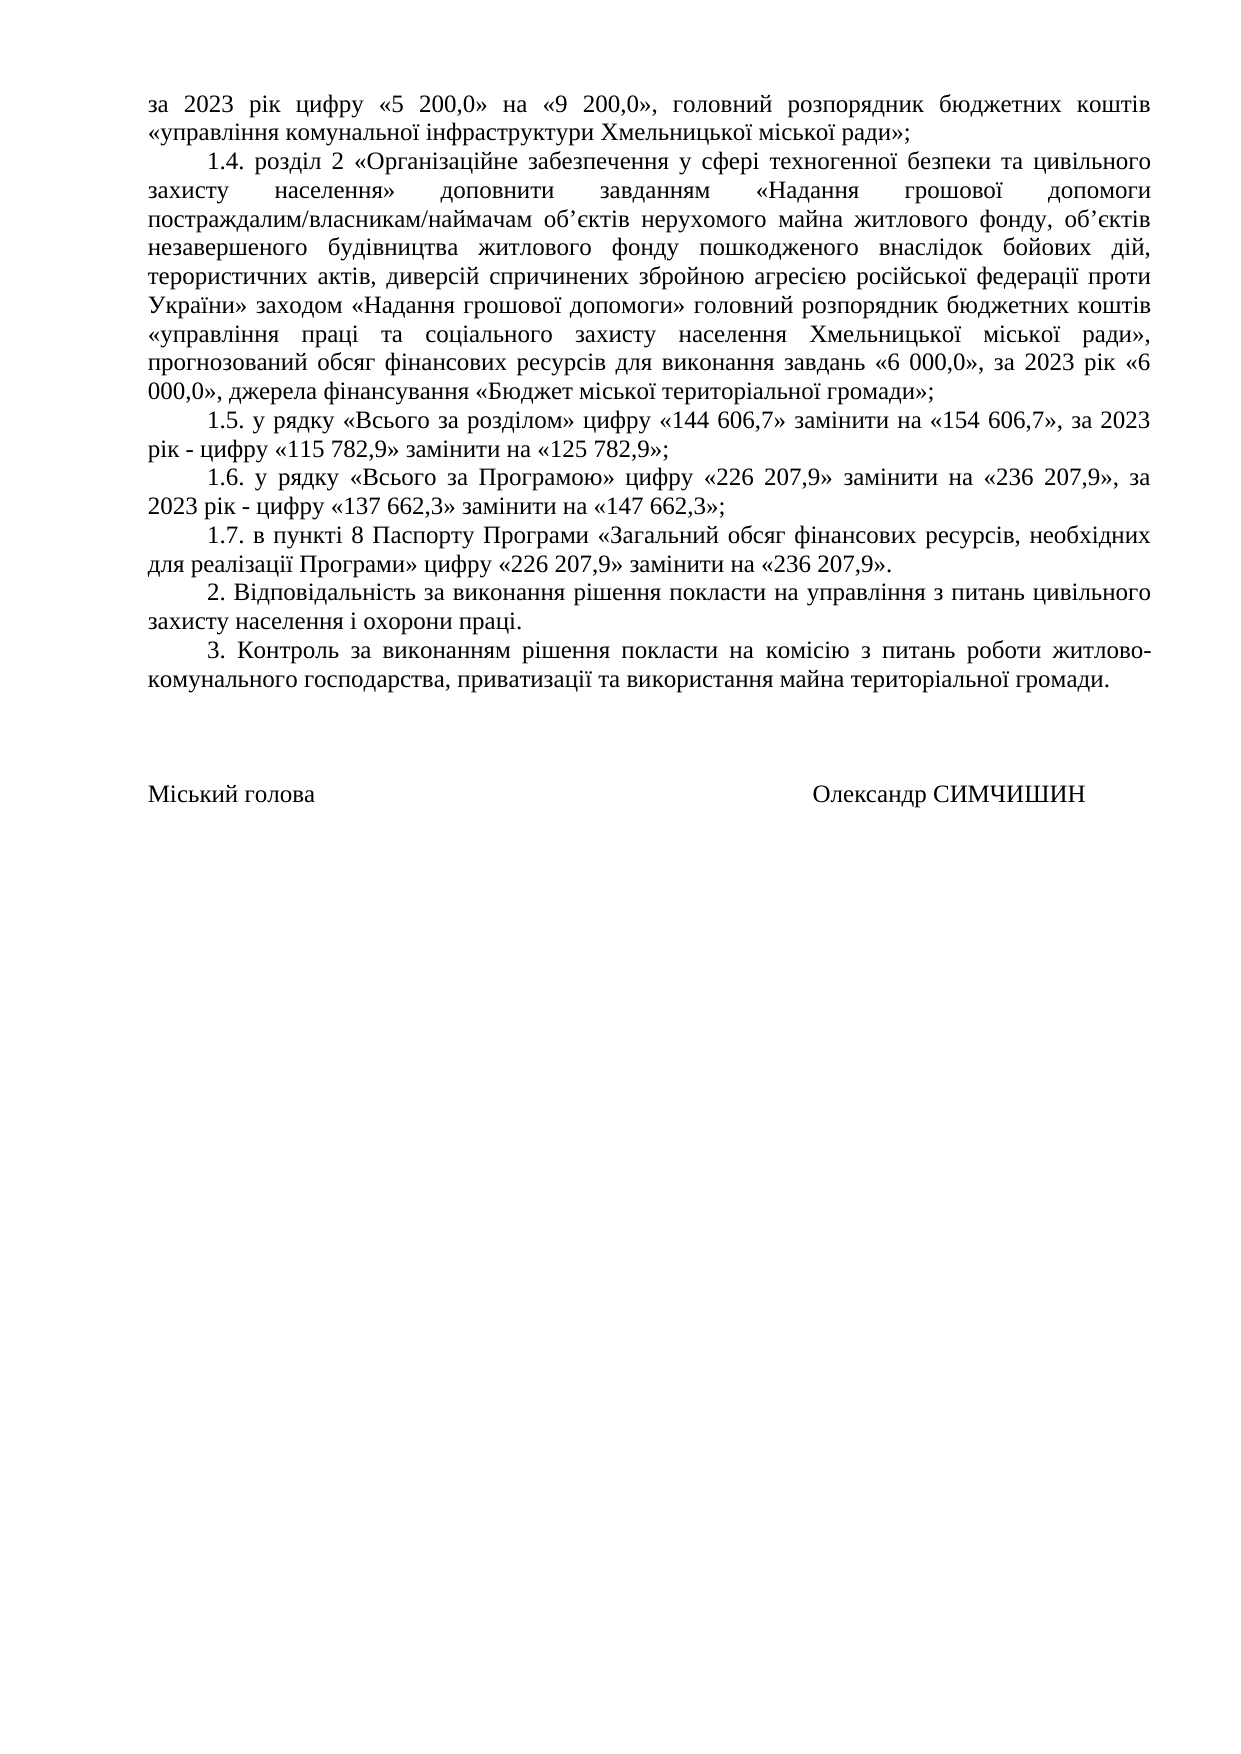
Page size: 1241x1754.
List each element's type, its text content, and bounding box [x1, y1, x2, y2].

text Міський голова Олександр СИМЧИШИН [148, 779, 1152, 807]
text 1.4. розділ 2 «Організаційне забезпечення у сфері техногенної безпеки та цивільного захисту населення» доповнити завданням «Надання грошової допомоги постраждалим/власникам/наймачам об’єктів нерухомого майна житлового фонду, об’єктів незавершеного будівництва житлового фонду пошкодженого внаслідок бойових дій, терористичних актів, диверсій спричинених збройною агресією російської федерації проти України» заходом «Надання грошової допомоги» головний розпорядник бюджетних коштів «управління праці та соціального захисту населення Хмельницької міської ради», прогнозований обсяг фінансових ресурсів для виконання завдань «6 000,0», за 2023 рік «6 000,0», джерела фінансування «Бюджет міської територіальної громади»; [148, 146, 1152, 405]
text 2. Відповідальність за виконання рішення покласти на управління з питань цивільного захисту населення і охорони праці. [148, 577, 1152, 635]
text 1.5. у рядку «Всього за розділом» цифру «144 606,7» замінити на «154 606,7», за 2023 рік - цифру «115 782,9» замінити на «125 782,9»; [148, 405, 1152, 462]
text 3. Контроль за виконанням рішення покласти на комісію з питань роботи житлово-комунального господарства, приватизації та використання майна територіальної громади. [148, 635, 1152, 692]
text 1.6. у рядку «Всього за Програмою» цифру «226 207,9» замінити на «236 207,9», за 2023 рік - цифру «137 662,3» замінити на «147 662,3»; [148, 462, 1152, 520]
text 1.7. в пункті 8 Паспорту Програми «Загальний обсяг фінансових ресурсів, необхідних для реалізації Програми» цифру «226 207,9» замінити на «236 207,9». [148, 520, 1152, 577]
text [148, 89, 1152, 146]
